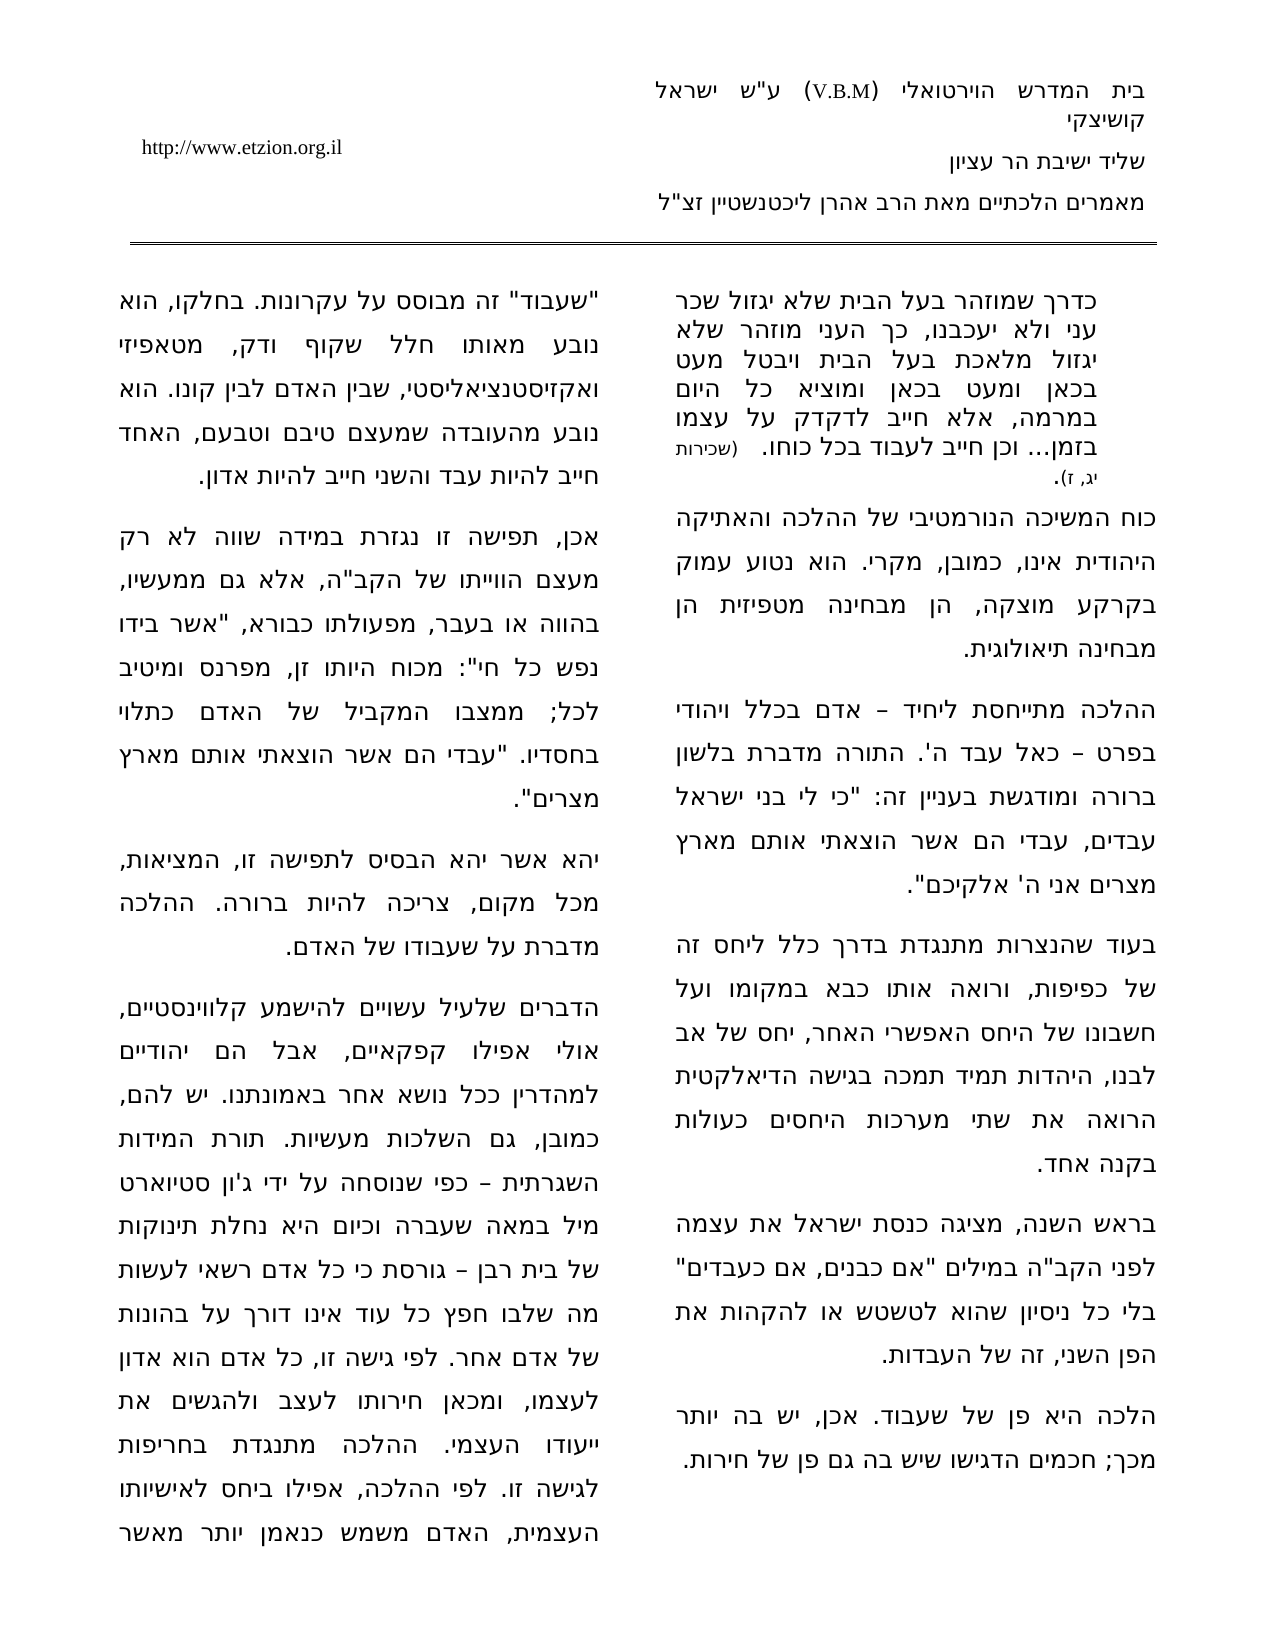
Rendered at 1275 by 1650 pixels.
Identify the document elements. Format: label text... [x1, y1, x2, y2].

text "שעבוד" זה מבוסס על עקרונות. בחלקו, הוא נובע מאותו חלל שקוף ודק, מטאפיזי ואקזיסטנציאליסטי, שבין האדם לבין קונו. הוא נובע מהעובדה שמעצם טיבם וטבעם, האחד חייב להיות עבד והשני חייב להיות אדון. [118, 286, 600, 491]
text בעוד שהנצרות מתנגדת בדרך כלל ליחס זה של כפיפות, ורואה אותו כבא במקומו ועל חשבונו של היחס האפשרי האחר, יחס של אב לבנו, היהדות תמיד תמכה בגישה הדיאלקטית הרואה את שתי מערכות היחסים כעולות בקנה אחד. [675, 930, 1157, 1178]
text כדרך שמוזהר בעל הבית שלא יגזול שכר עני ולא יעכבנו, כך העני מוזהר שלא יגזול מלאכת בעל הבית ויבטל מעט בכאן ומעט בכאן ומוציא כל היום במרמה, אלא חייב לדקדק על עצמו בזמן... וכן חייב לעבוד בכל כוחו. (שכירות יג, ז). [675, 286, 1098, 491]
text יהא אשר יהא הבסיס לתפישה זו, המציאות, מכל מקום, צריכה להיות ברורה. ההלכה מדברת על שעבודו של האדם. [118, 845, 600, 961]
text הלכה היא פן של שעבוד. אכן, יש בה יותר מכך; חכמים הדגישו שיש בה גם פן של חירות. [675, 1401, 1157, 1474]
text אכן, תפישה זו נגזרת במידה שווה לא רק מעצם הווייתו של הקב"ה, אלא גם ממעשיו, בהווה או בעבר, מפעולתו כבורא, "אשר בידו נפש כל חי": מכוח היותו זן, מפרנס ומיטיב לכל; ממצבו המקביל של האדם כתלוי בחסדיו. "עבדי הם אשר הוצאתי אותם מארץ מצרים". [118, 522, 600, 813]
text ההלכה מתייחסת ליחיד – אדם בכלל ויהודי בפרט – כאל עבד ה'. התורה מדברת בלשון ברורה ומודגשת בעניין זה: "כי לי בני ישראל עבדים, עבדי הם אשר הוצאתי אותם מארץ מצרים אני ה' אלקיכם". [675, 695, 1157, 899]
text בראש השנה, מציגה כנסת ישראל את עצמה לפני הקב"ה במילים "אם כבנים, אם כעבדים" בלי כל ניסיון שהוא לטשטש או להקהות את הפן השני, זה של העבדות. [675, 1209, 1157, 1370]
text כוח המשיכה הנורמטיבי של ההלכה והאתיקה היהודית אינו, כמובן, מקרי. הוא נטוע עמוק בקרקע מוצקה, הן מבחינה מטפיזית הן מבחינה תיאולוגית. [675, 503, 1157, 663]
